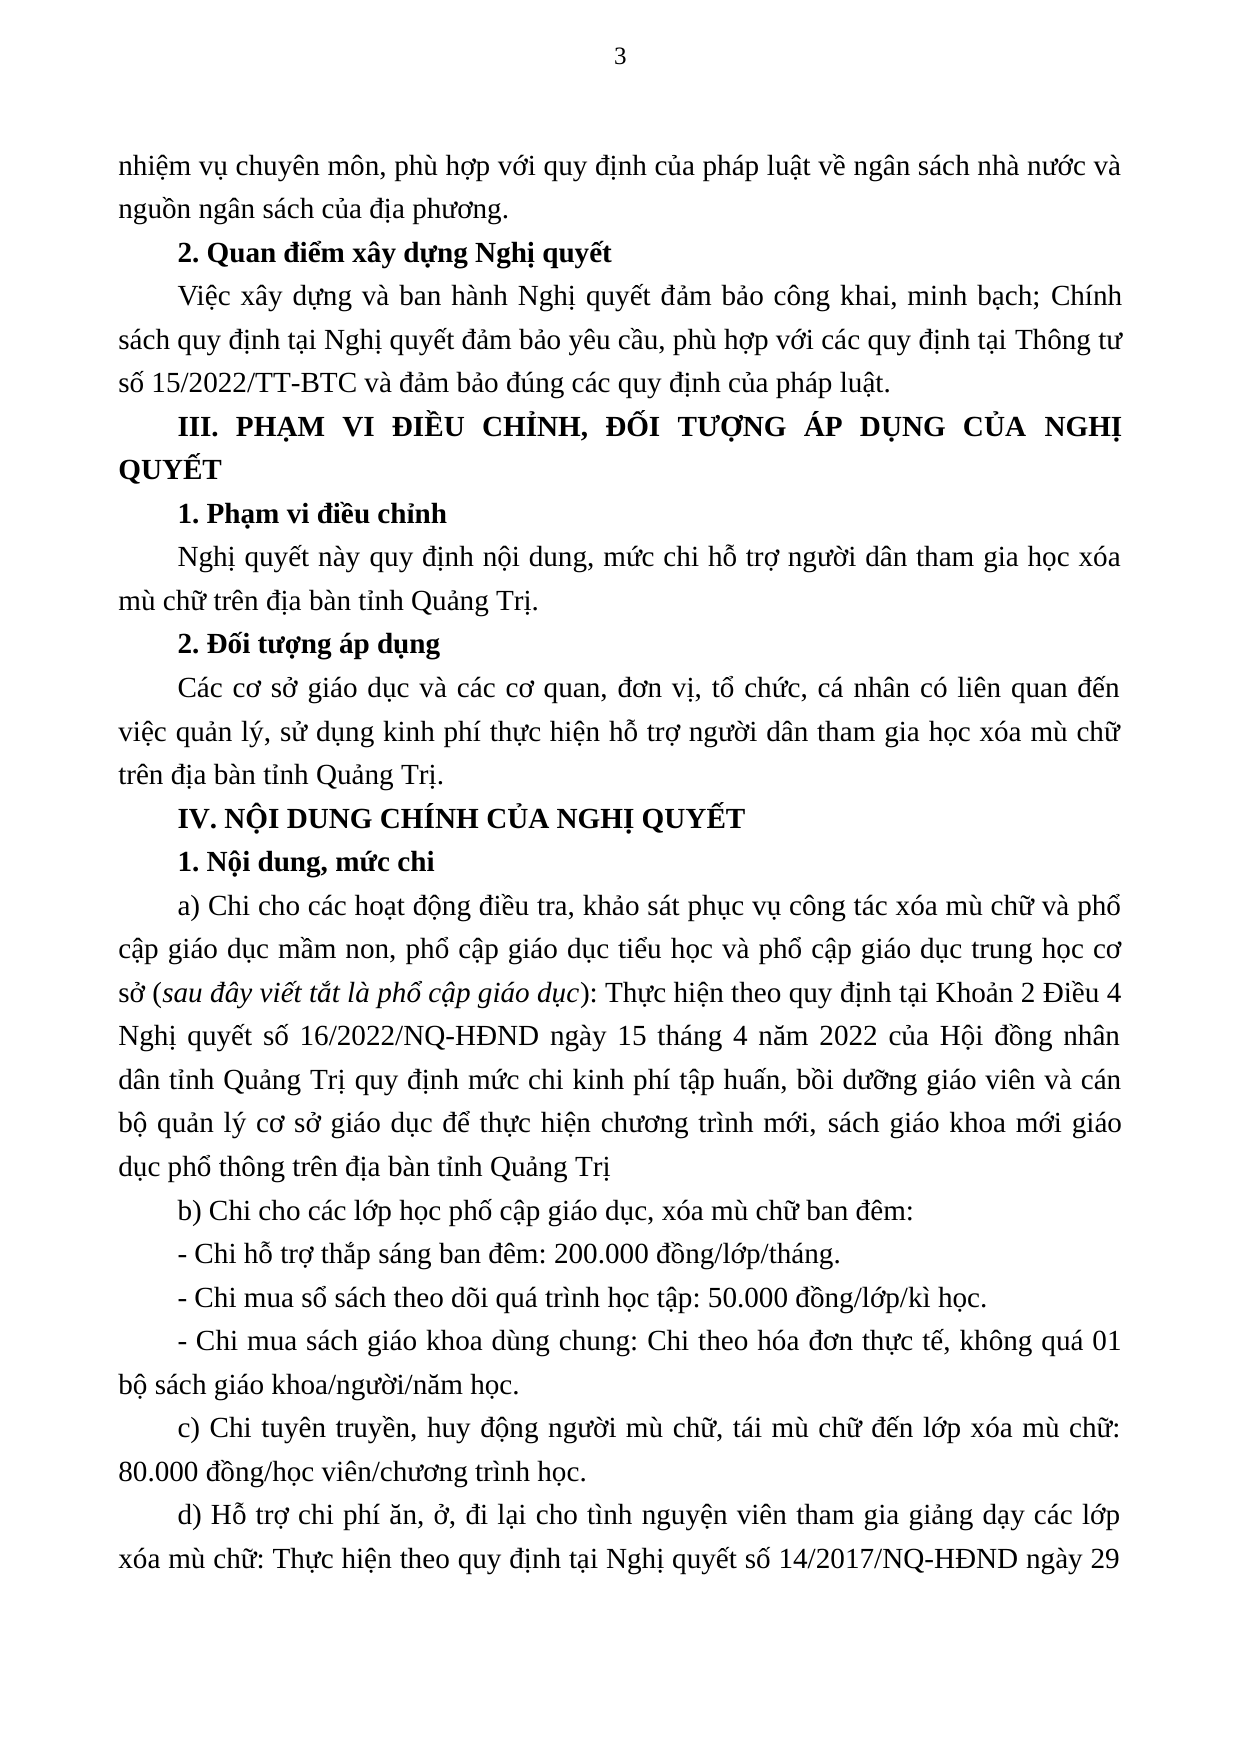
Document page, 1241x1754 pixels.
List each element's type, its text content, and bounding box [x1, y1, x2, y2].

text a) Chi cho các hoạt động điều tra, khảo sát phục vụ công tác xóa mù chữ và phổ cập giáo dục mầm non, phổ cập giáo dục tiểu học và phổ cập giáo dục trung học cơ sở (sau đây viết tắt là phổ cập giáo dục): Thực hiện theo quy định tại Khoản 2 Điều 4 Nghị quyết số 16/2022/NQ-HĐND ngày 15 tháng 4 năm 2022 của Hội đồng nhân dân tỉnh Quảng Trị quy định mức chi kinh phí tập huấn, bồi dưỡng giáo viên và cán bộ quản lý cơ sở giáo dục để thực hiện chương trình mới, sách giáo khoa mới giáo dục phổ thông trên địa bàn tỉnh Quảng Trị [118, 888, 1122, 1183]
text 1. Nội dung, mức chi [118, 844, 1122, 878]
text Việc xây dựng và ban hành Nghị quyết đảm bảo công khai, minh bạch; Chính sách quy định tại Nghị quyết đảm bảo yêu cầu, phù hợp với các quy định tại Thông tư số 15/2022/TT-BTC và đảm bảo đúng các quy định của pháp luật. [118, 278, 1122, 399]
text Nghị quyết này quy định nội dung, mức chi hỗ trợ người dân tham gia học xóa mù chữ trên địa bàn tỉnh Quảng Trị. [118, 539, 1122, 617]
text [118, 148, 1122, 225]
text III. PHẠM VI ĐIỀU CHỈNH, ĐỐI TƯỢNG ÁP DỤNG CỦA NGHỊ QUYẾT [118, 409, 1122, 486]
text - Chi mua sổ sách theo dõi quá trình học tập: 50.000 đồng/lớp/kì học. [118, 1280, 1122, 1313]
text IV. NỘI DUNG CHÍNH CỦA NGHỊ QUYẾT [118, 801, 1122, 834]
text Các cơ sở giáo dục và các cơ quan, đơn vị, tổ chức, cá nhân có liên quan đến việc quản lý, sử dụng kinh phí thực hiện hỗ trợ người dân tham gia học xóa mù chữ trên địa bàn tỉnh Quảng Trị. [118, 670, 1122, 791]
text - Chi mua sách giáo khoa dùng chung: Chi theo hóa đơn thực tế, không quá 01 bộ sách giáo khoa/người/năm học. [118, 1323, 1122, 1400]
text 2. Đối tượng áp dụng [118, 627, 1122, 660]
text c) Chi tuyên truyền, huy động người mù chữ, tái mù chữ đến lớp xóa mù chữ: 80.000 đồng/học viên/chương trình học. [118, 1410, 1122, 1487]
text 1. Phạm vi điều chỉnh [118, 496, 1122, 529]
text - Chi hỗ trợ thắp sáng ban đêm: 200.000 đồng/lớp/tháng. [118, 1236, 1122, 1270]
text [118, 1497, 1122, 1574]
text 2. Quan điểm xây dựng Nghị quyết [118, 235, 1122, 268]
text b) Chi cho các lớp học phố cập giáo dục, xóa mù chữ ban đêm: [118, 1193, 1122, 1226]
